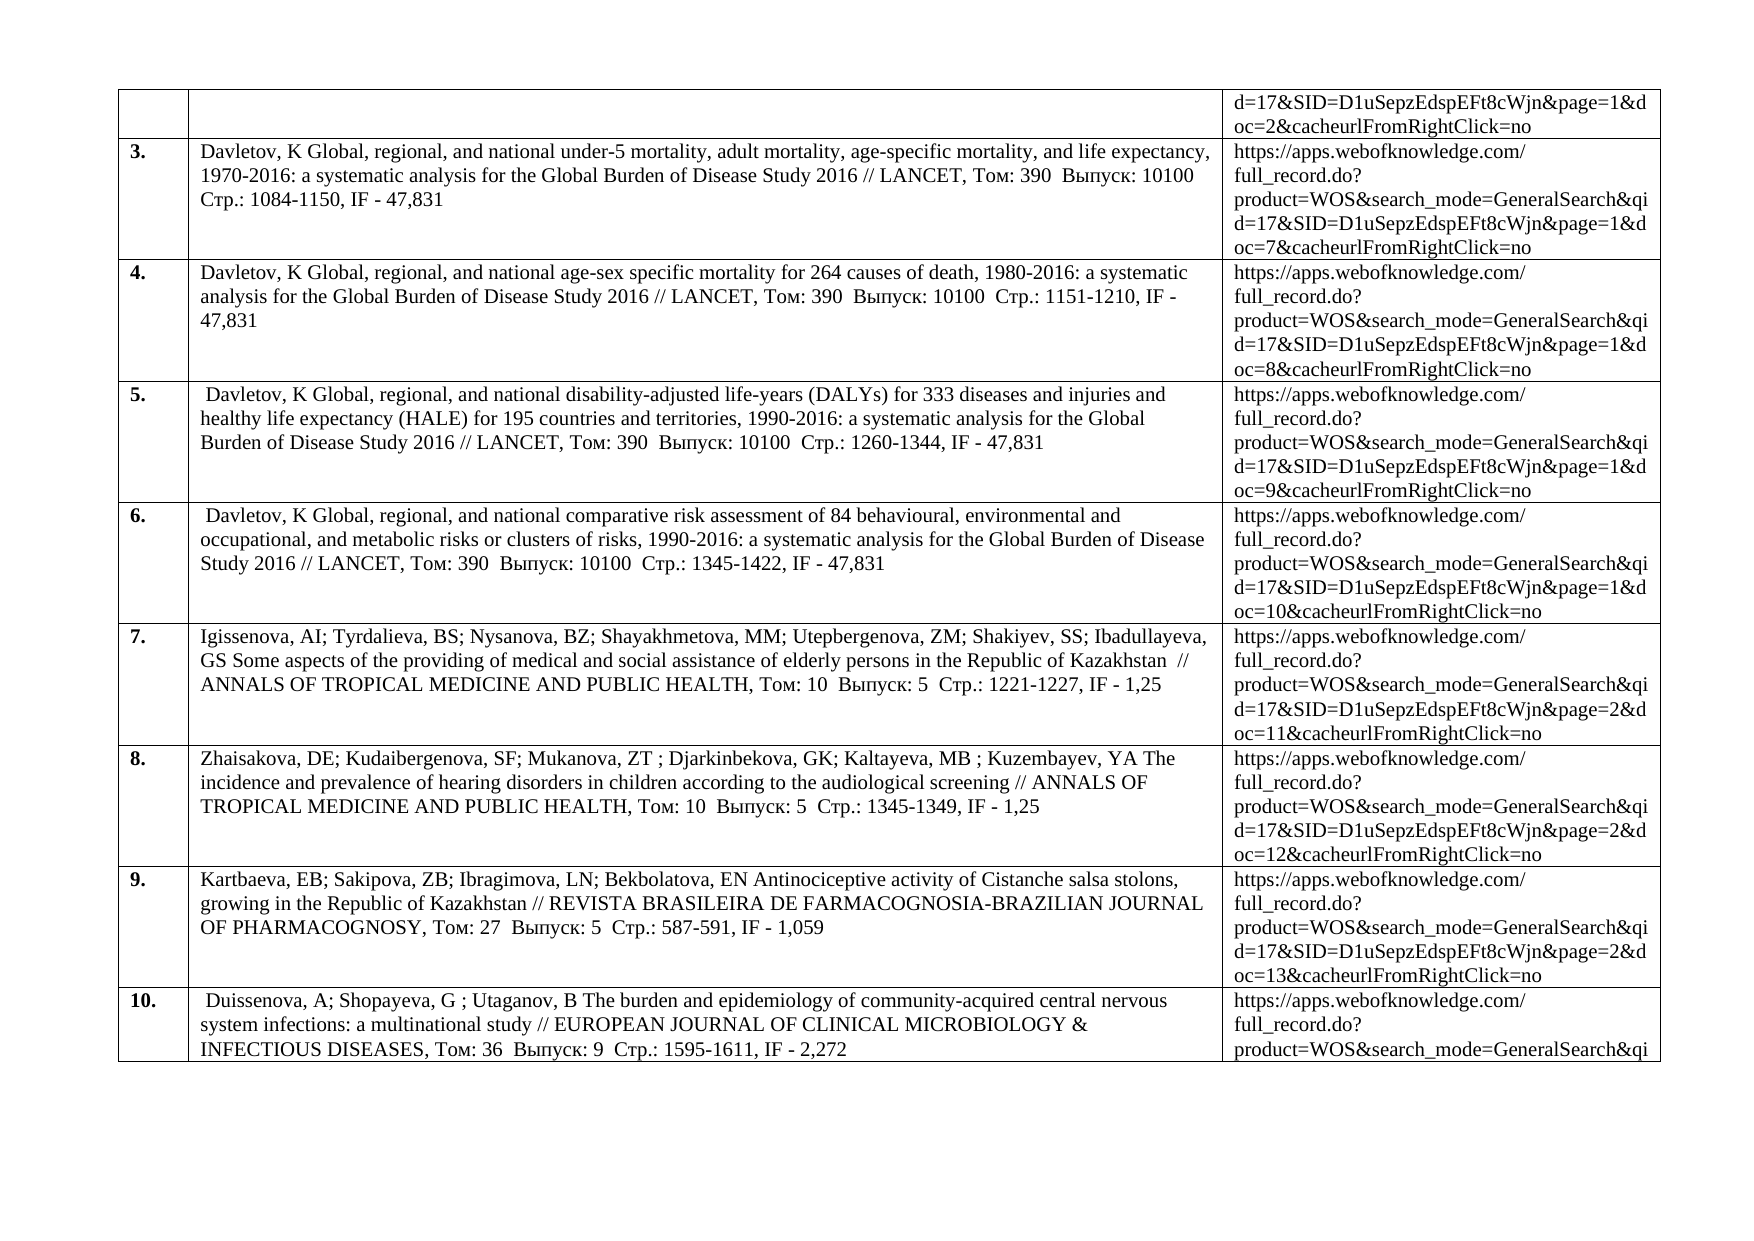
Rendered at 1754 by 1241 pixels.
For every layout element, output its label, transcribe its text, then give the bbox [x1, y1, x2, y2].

table_cell Davletov, K Global, regional, and national comparative risk assessment of 84 behavioural, environmental and occupational, and metabolic risks or clusters of risks, 1990-2016: a systematic analysis for the Global Burden of Disease Study 2016 // LANCET, Том: 390 Выпуск: 10100 Стр.: 1345-1422, IF - 47,831 [189, 503, 1222, 623]
table_cell [119, 382, 188, 502]
table_cell https://apps.webofknowledge.com/full_record.do?product=WOS&search_mode=GeneralSearch&qid=17&SID=D1uSepzEdspEFt8cWjn&page=2&doc=12&cacheurlFromRightClick=no [1223, 746, 1660, 866]
table_cell [119, 139, 188, 259]
table_cell [119, 746, 188, 866]
table_cell https://apps.webofknowledge.com/full_record.do?product=WOS&search_mode=GeneralSearch&qid=17&SID=D1uSepzEdspEFt8cWjn&page=2&doc=13&cacheurlFromRightClick=no [1223, 867, 1660, 987]
table_cell [119, 867, 188, 987]
table_cell https://apps.webofknowledge.com/full_record.do?product=WOS&search_mode=GeneralSearch&qid=17&SID=D1uSepzEdspEFt8cWjn&page=1&doc=7&cacheurlFromRightClick=no [1223, 139, 1660, 259]
table_cell [119, 260, 188, 381]
table_cell Kartbaeva, EB; Sakipova, ZB; Ibragimova, LN; Bekbolatova, EN Antinociceptive activity of Cistanche salsa stolons, growing in the Republic of Kazakhstan // REVISTA BRASILEIRA DE FARMACOGNOSIA-BRAZILIAN JOURNAL OF PHARMACOGNOSY, Том: 27 Выпуск: 5 Стр.: 587-591, IF - 1,059 [189, 867, 1222, 987]
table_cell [1223, 90, 1660, 138]
table_cell Zhaisakova, DE; Kudaibergenova, SF; Mukanova, ZT ; Djarkinbekova, GK; Kaltayeva, MB ; Kuzembayev, YA The incidence and prevalence of hearing disorders in children according to the audiological screening // ANNALS OF TROPICAL MEDICINE AND PUBLIC HEALTH, Том: 10 Выпуск: 5 Стр.: 1345-1349, IF - 1,25 [189, 746, 1222, 866]
table_cell [119, 988, 188, 1061]
table_cell [119, 503, 188, 623]
table_cell [119, 624, 188, 744]
table_cell [119, 90, 188, 138]
table_cell Igissenova, AI; Tyrdalieva, BS; Nysanova, BZ; Shayakhmetova, MM; Utepbergenova, ZM; Shakiyev, SS; Ibadullayeva, GS Some aspects of the providing of medical and social assistance of elderly persons in the Republic of Kazakhstan // ANNALS OF TROPICAL MEDICINE AND PUBLIC HEALTH, Том: 10 Выпуск: 5 Стр.: 1221-1227, IF - 1,25 [189, 624, 1222, 744]
table_cell https://apps.webofknowledge.com/full_record.do?product=WOS&search_mode=GeneralSearch&qid=17&SID=D1uSepzEdspEFt8cWjn&page=1&doc=8&cacheurlFromRightClick=no [1223, 260, 1660, 381]
table_cell https://apps.webofknowledge.com/full_record.do?product=WOS&search_mode=GeneralSearch&qid=17&SID=D1uSepzEdspEFt8cWjn&page=1&doc=10&cacheurlFromRightClick=no [1223, 503, 1660, 623]
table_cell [189, 988, 1222, 1061]
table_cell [1223, 988, 1660, 1061]
table_cell Davletov, K Global, regional, and national age-sex specific mortality for 264 causes of death, 1980-2016: a systematic analysis for the Global Burden of Disease Study 2016 // LANCET, Том: 390 Выпуск: 10100 Стр.: 1151-1210, IF - 47,831 [189, 260, 1222, 381]
table_cell https://apps.webofknowledge.com/full_record.do?product=WOS&search_mode=GeneralSearch&qid=17&SID=D1uSepzEdspEFt8cWjn&page=2&doc=11&cacheurlFromRightClick=no [1223, 624, 1660, 744]
table_cell https://apps.webofknowledge.com/full_record.do?product=WOS&search_mode=GeneralSearch&qid=17&SID=D1uSepzEdspEFt8cWjn&page=1&doc=9&cacheurlFromRightClick=no [1223, 382, 1660, 502]
table_cell Davletov, K Global, regional, and national under-5 mortality, adult mortality, age-specific mortality, and life expectancy, 1970-2016: a systematic analysis for the Global Burden of Disease Study 2016 // LANCET, Том: 390 Выпуск: 10100 Стр.: 1084-1150, IF - 47,831 [189, 139, 1222, 259]
table_cell Davletov, K Global, regional, and national disability-adjusted life-years (DALYs) for 333 diseases and injuries and healthy life expectancy (HALE) for 195 countries and territories, 1990-2016: a systematic analysis for the Global Burden of Disease Study 2016 // LANCET, Том: 390 Выпуск: 10100 Стр.: 1260-1344, IF - 47,831 [189, 382, 1222, 502]
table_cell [189, 90, 1222, 138]
